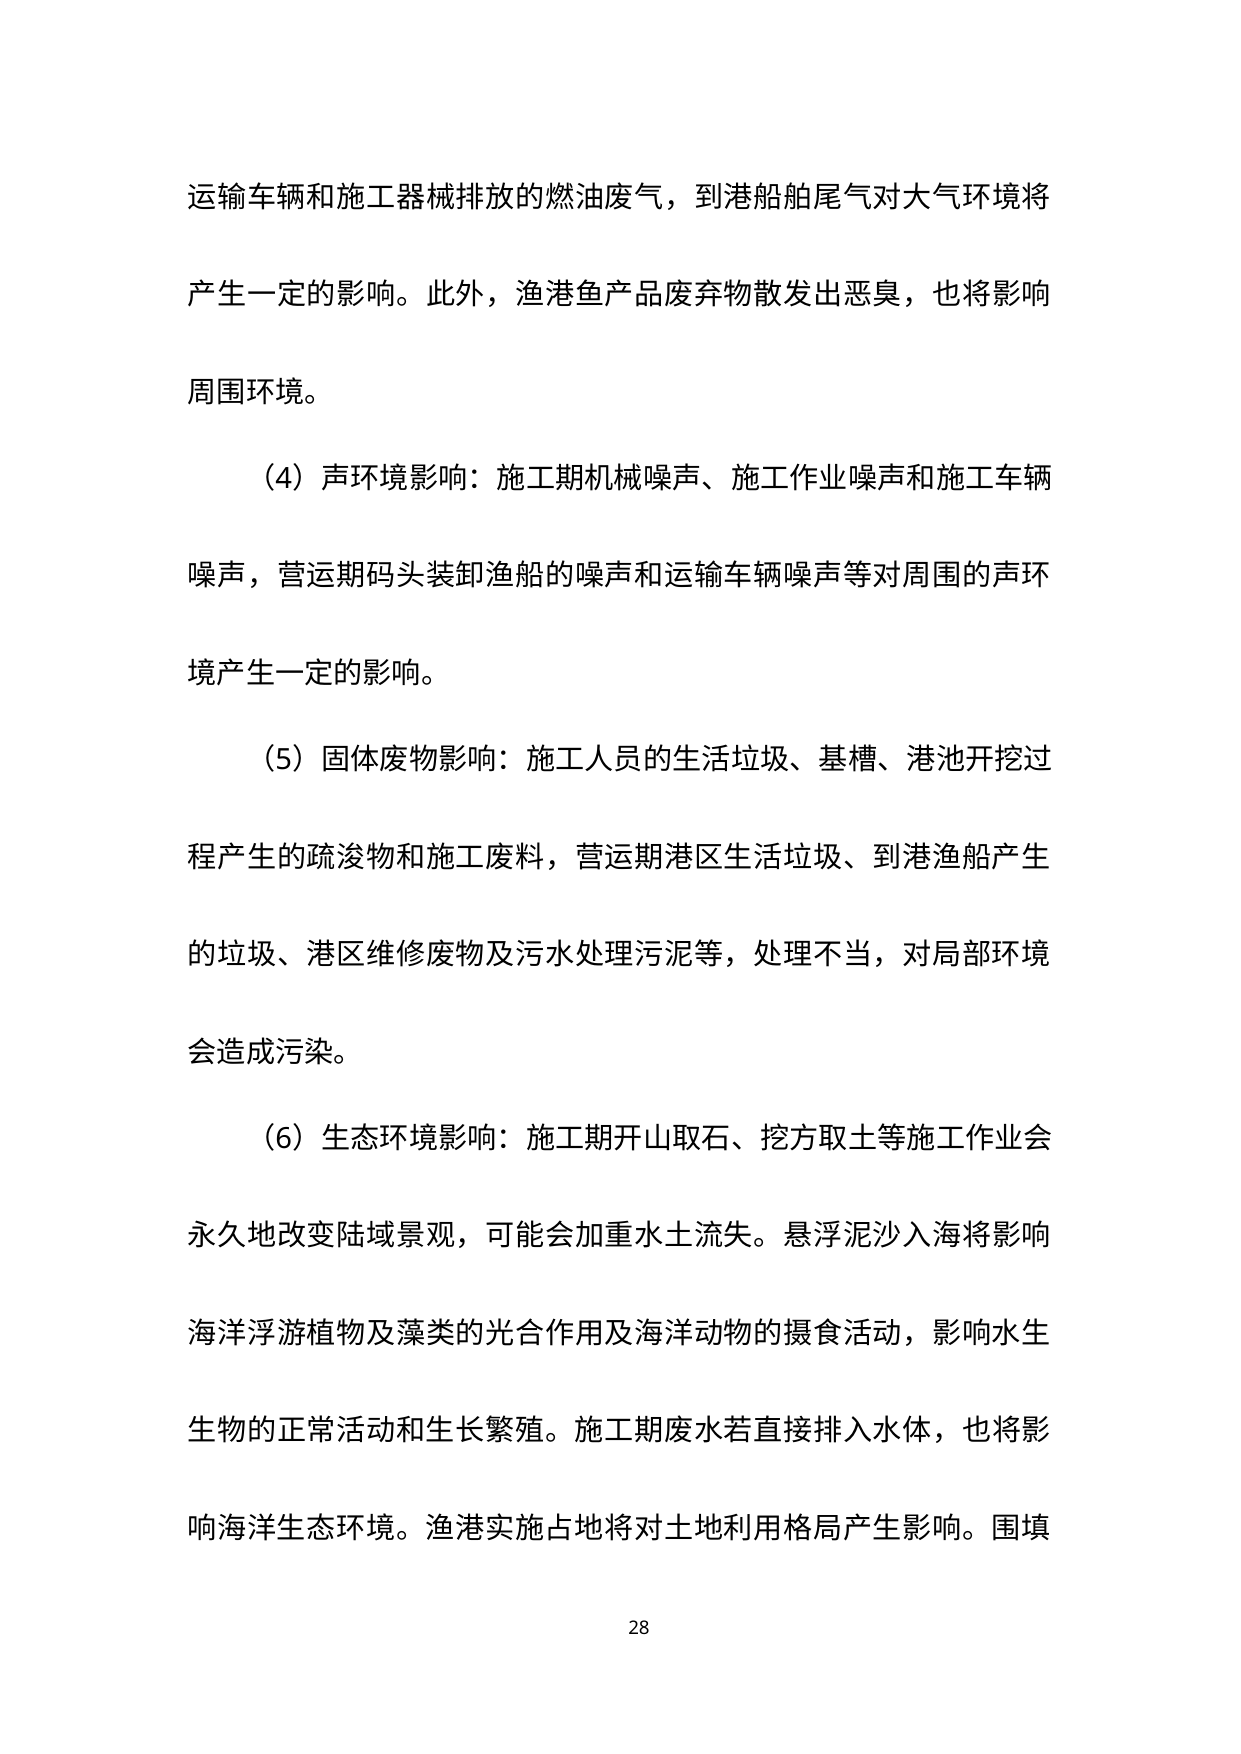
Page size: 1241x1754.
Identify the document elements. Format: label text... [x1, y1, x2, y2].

text （4）声环境影响：施工期机械噪声、施工作业噪声和施工车辆噪声，营运期码头装卸渔船的噪声和运输车辆噪声等对周围的声环境产生一定的影响。 [187, 443, 1053, 703]
text （5）固体废物影响：施工人员的生活垃圾、基槽、港池开挖过程产生的疏浚物和施工废料，营运期港区生活垃圾、到港渔船产生的垃圾、港区维修废物及污水处理污泥等，处理不当，对局部环境会造成污染。 [187, 724, 1053, 1082]
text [187, 162, 1053, 422]
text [187, 1103, 1053, 1558]
